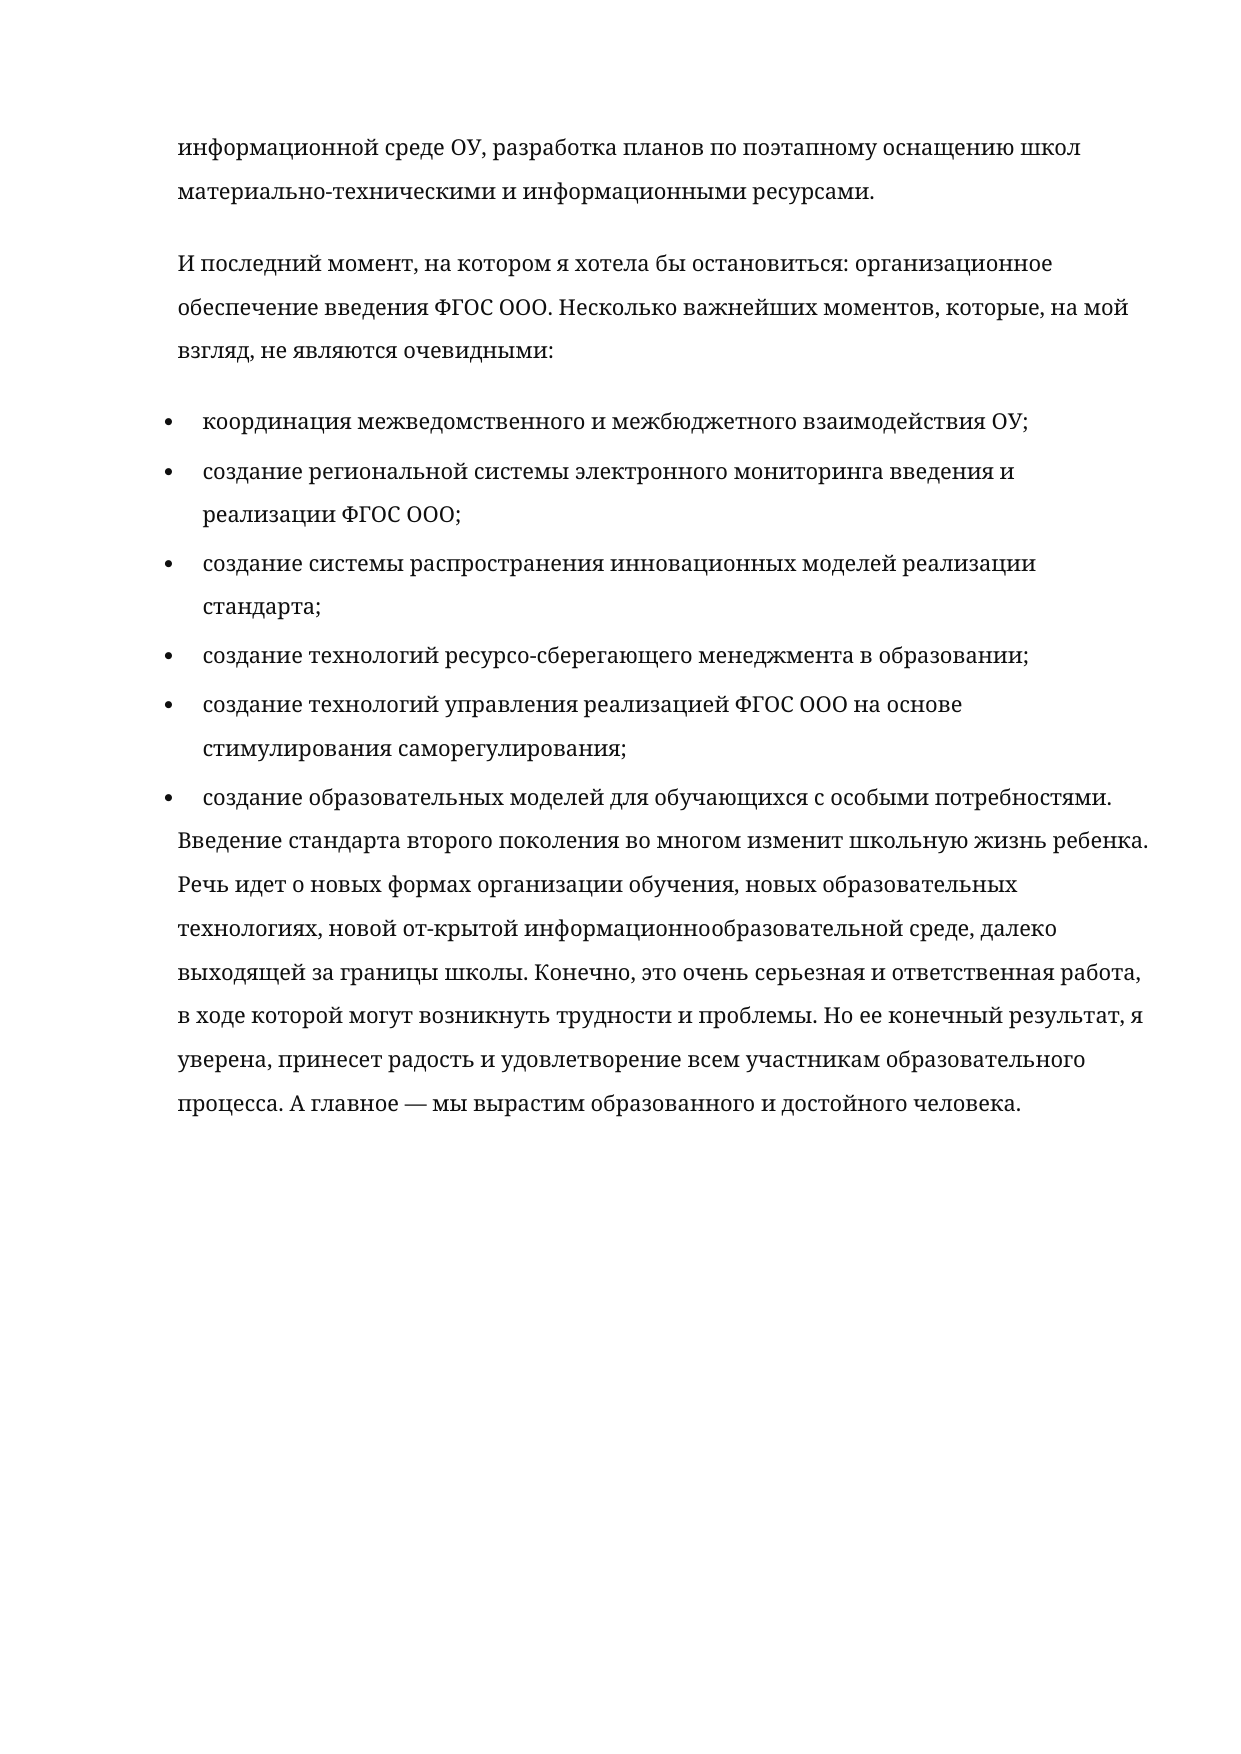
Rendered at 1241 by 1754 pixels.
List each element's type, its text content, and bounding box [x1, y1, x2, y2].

list создание технологий ресурсо-сберегающего менеджмента в образовании; [165, 627, 1142, 670]
list создание региональной системы электронного мониторинга введения и реализации ФГОС ООО; [165, 442, 1142, 528]
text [177, 118, 1152, 206]
list создание системы распространения инновационных моделей реализации стандарта; [165, 535, 1142, 621]
list координация межведомственного и межбюджетного взаимодействия ОУ; [165, 393, 1142, 436]
text И последний момент, на котором я хотела бы остановиться: организационное обеспечение введения ФГОС ООО. Несколько важнейших моментов, которые, на мой взгляд, не являются очевидными: [177, 234, 1152, 365]
text Введение стандарта второго поколения во многом изменит школьную жизнь ребенка. Речь идет о новых формах организации обучения, новых образовательных технологиях, новой от-крытой информационнообразовательной среде, далеко выходящей за границы школы. Конечно, это очень серьезная и ответственная работа, в ходе которой могут возникнуть трудности и проблемы. Но ее конечный результат, я уверена, принесет радость и удовлетворение всем участникам образовательного процесса. А главное — мы вырастим образованного и достойного человека. [177, 812, 1152, 1118]
list создание технологий управления реализацией ФГОС ООО на основе стимулирования саморегулирования; [165, 676, 1142, 762]
list создание образовательных моделей для обучающихся с особыми потребностями. [165, 768, 1142, 812]
